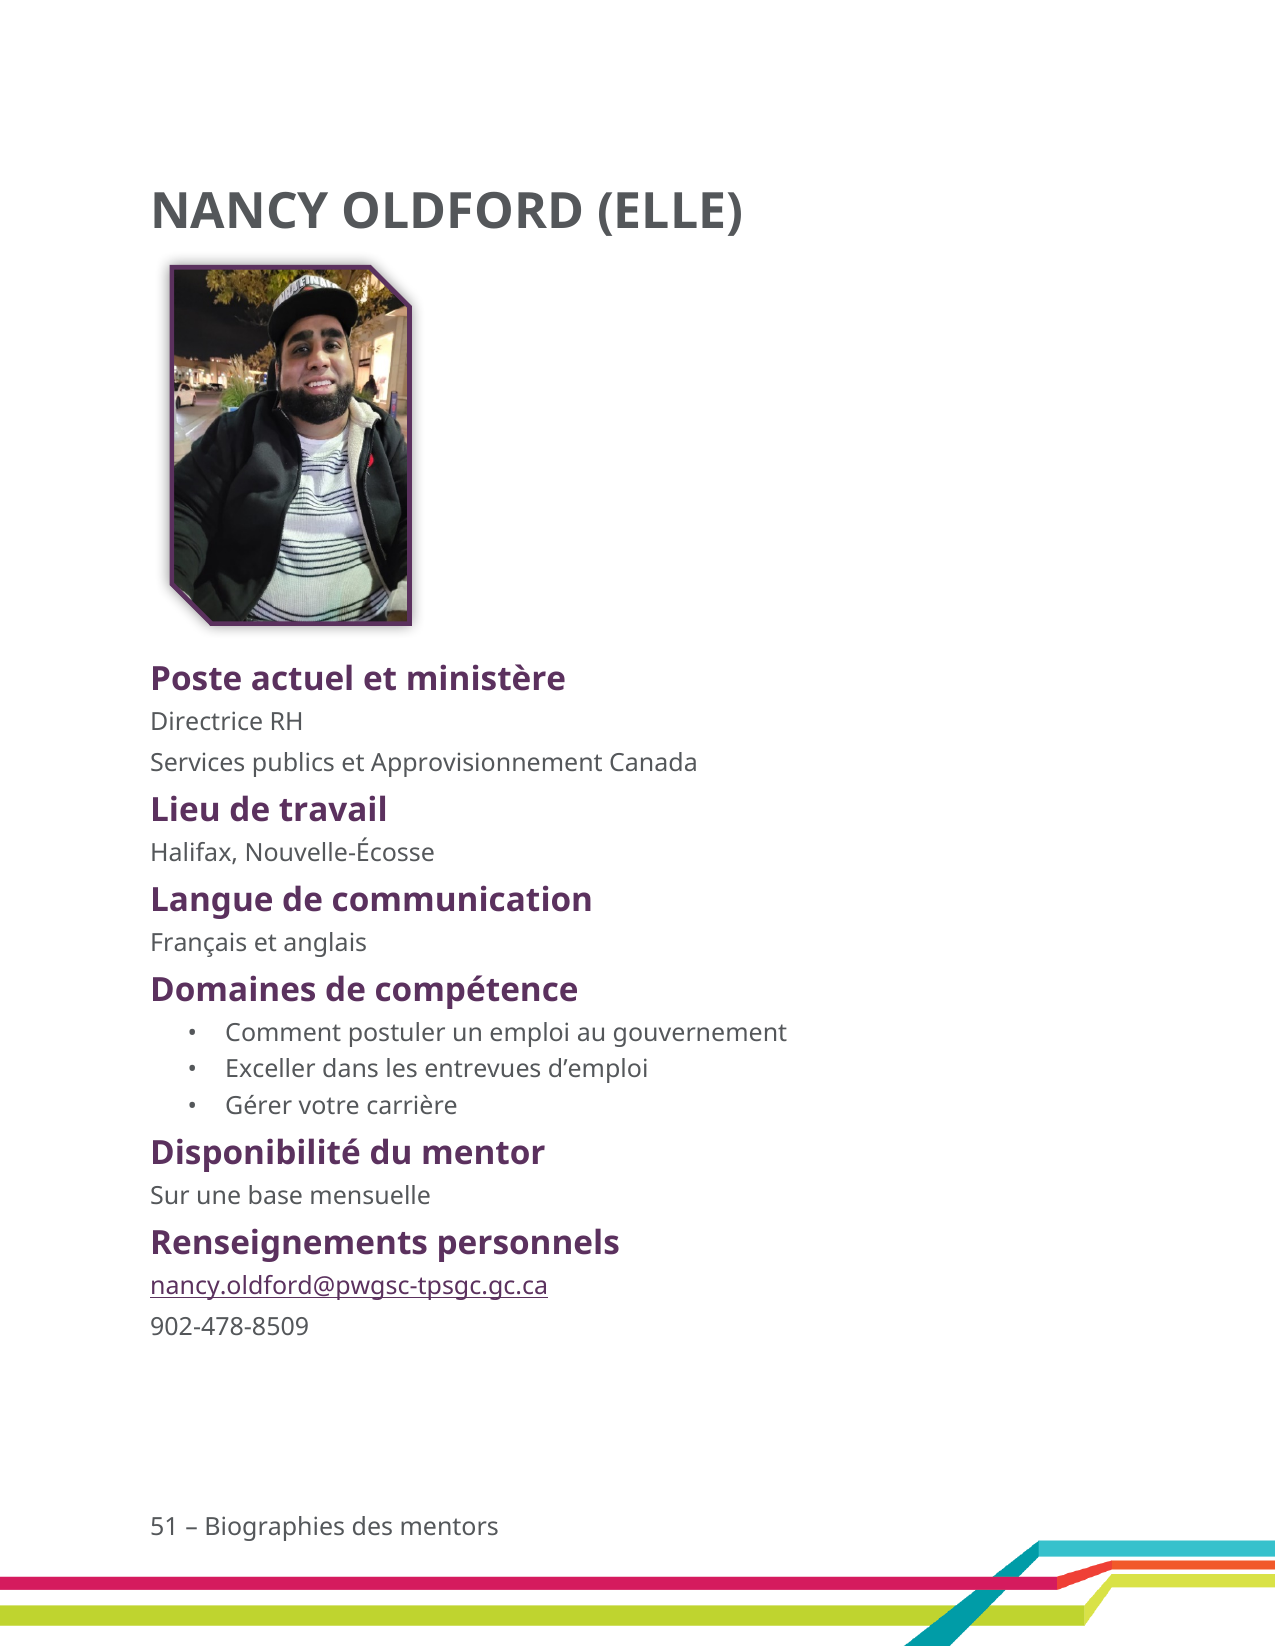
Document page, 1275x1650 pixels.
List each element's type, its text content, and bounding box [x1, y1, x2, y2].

subtitle Poste actuel et ministère [150, 655, 1125, 700]
subtitle Domaines de compétence [150, 965, 1125, 1011]
picture [0, 1540, 1275, 1646]
subtitle Lieu de travail [150, 786, 1125, 831]
subtitle NANCY OLDFORD (ELLE) [150, 175, 1125, 243]
text Services publics et Approvisionnement Canada [150, 745, 1125, 779]
list Exceller dans les entrevues d’emploi [187, 1051, 1125, 1085]
list Gérer votre carrière [187, 1088, 1125, 1122]
subtitle Langue de communication [150, 876, 1125, 921]
text 902-478-8509 [150, 1309, 1125, 1343]
text Halifax, Nouvelle-Écosse [150, 834, 1125, 869]
text nancy.oldford@pwgsc-tpsgc.gc.ca [150, 1268, 1125, 1302]
text Sur une base mensuelle [150, 1178, 1125, 1212]
text Français et anglais [150, 924, 1125, 958]
subtitle Disponibilité du mentor [150, 1129, 1125, 1174]
picture [175, 270, 407, 621]
subtitle Renseignements personnels [150, 1219, 1125, 1264]
text Directrice RH [150, 704, 1125, 738]
list Comment postuler un emploi au gouvernement [187, 1014, 1125, 1048]
